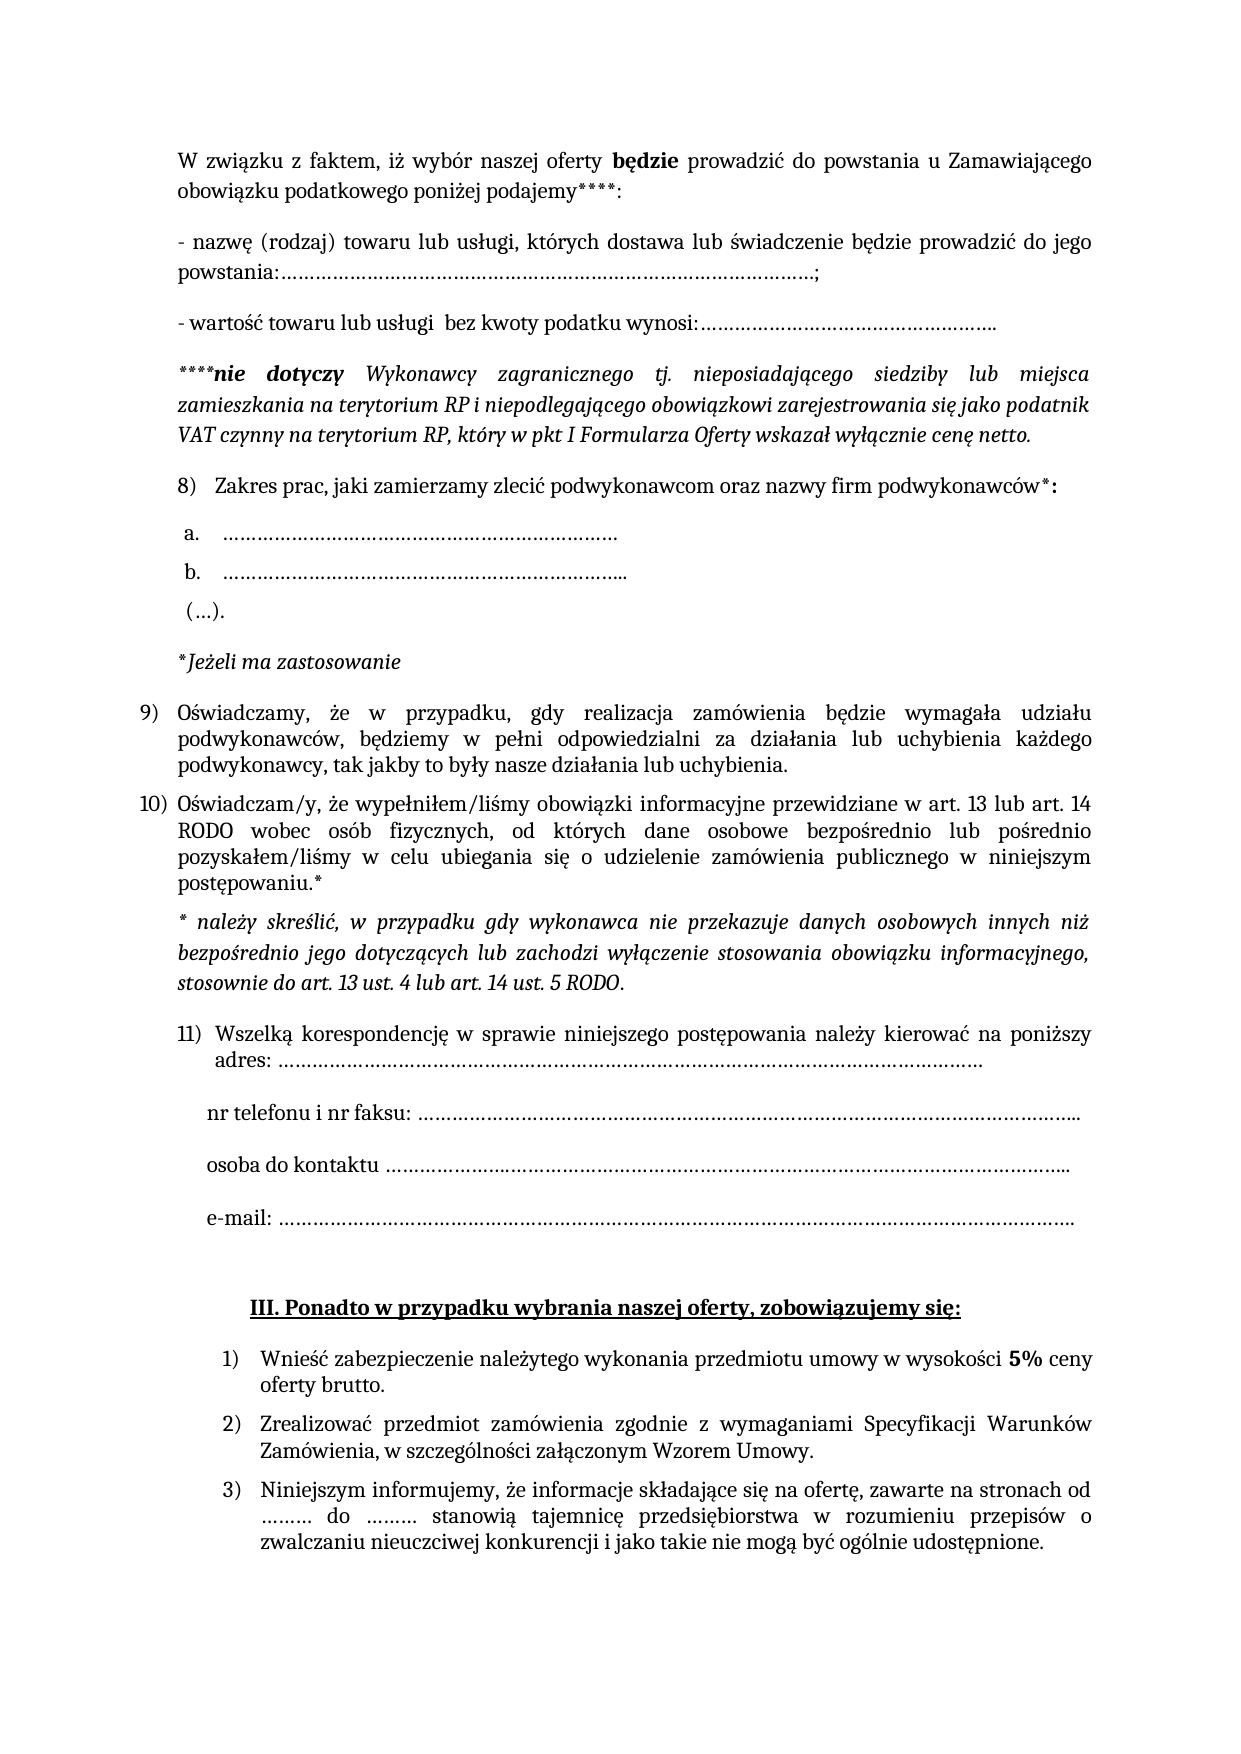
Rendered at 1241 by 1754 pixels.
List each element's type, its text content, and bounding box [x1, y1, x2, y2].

list Wnieść zabezpieczenie należytego wykonania przedmiotu umowy w wysokości 5% ceny oferty brutto. [223, 1346, 1093, 1399]
text W związku z faktem, iż wybór naszej oferty będzie prowadzić do powstania u Zamawiającego obowiązku podatkowego poniżej podajemy****: [177, 148, 1093, 204]
text - nazwę (rodzaj) towaru lub usługi, których dostawa lub świadczenie będzie prowadzić do jego powstania:…………………………………………………………………………………; [177, 229, 1093, 285]
text III. Ponadto w przypadku wybrania naszej oferty, zobowiązujemy się: [118, 1295, 1093, 1321]
text e-mail: …………………………………………………………………………………………………………………………. [207, 1205, 1093, 1231]
text (…). [185, 597, 1093, 624]
text *Jeżeli ma zastosowanie [177, 648, 1093, 675]
text osoba do kontaktu ………………….…………………………………………………………………………………….. [207, 1152, 1093, 1179]
list Wszelką korespondencję w sprawie niniejszego postępowania należy kierować na poniższy adres: …………………………………………………………………………………………………………… [177, 1021, 1093, 1073]
list Niniejszym informujemy, że informacje składające się na ofertę, zawarte na stronach od ……… do ……… stanowią tajemnicę przedsiębiorstwa w rozumieniu przepisów o zwalczaniu nieuczciwej konkurencji i jako takie nie mogą być ogólnie udostępnione. [223, 1476, 1093, 1555]
list …………………………………………………………….. [184, 559, 1093, 585]
list …………………………………………………………… [184, 520, 1093, 546]
text ****nie dotyczy Wykonawcy zagranicznego tj. nieposiadającego siedziby lub miejsca zamieszkania na terytorium RP i niepodlegającego obowiązkowi zarejestrowania się jako podatnik VAT czynny na terytorium RP, który w pkt I Formularza Oferty wskazał wyłącznie cenę netto. [177, 361, 1093, 448]
text - wartość towaru lub usługi bez kwoty podatku wynosi:……………………………………………. [177, 310, 1093, 336]
list Zakres prac, jaki zamierzamy zlecić podwykonawcom oraz nazwy firm podwykonawców*: [177, 473, 1093, 499]
text nr telefonu i nr faksu: …………………………………………………………………………………………………….. [207, 1099, 1093, 1126]
text * należy skreślić, w przypadku gdy wykonawca nie przekazuje danych osobowych innych niż bezpośrednio jego dotyczących lub zachodzi wyłączenie stosowania obowiązku informacyjnego, stosownie do art. 13 ust. 4 lub art. 14 ust. 5 RODO. [177, 909, 1093, 996]
list Zrealizować przedmiot zamówienia zgodnie z wymaganiami Specyfikacji Warunków Zamówienia, w szczególności załączonym Wzorem Umowy. [223, 1411, 1093, 1464]
list Oświadczamy, że w przypadku, gdy realizacja zamówienia będzie wymagała udziału podwykonawców, będziemy w pełni odpowiedzialni za działania lub uchybienia każdego podwykonawcy, tak jakby to były nasze działania lub uchybienia. [140, 699, 1093, 779]
list Oświadczam/y, że wypełniłem/liśmy obowiązki informacyjne przewidziane w art. 13 lub art. 14 RODO wobec osób fizycznych, od których dane osobowe bezpośrednio lub pośrednio pozyskałem/liśmy w celu ubiegania się o udzielenie zamówienia publicznego w niniejszym postępowaniu.* [140, 791, 1093, 897]
